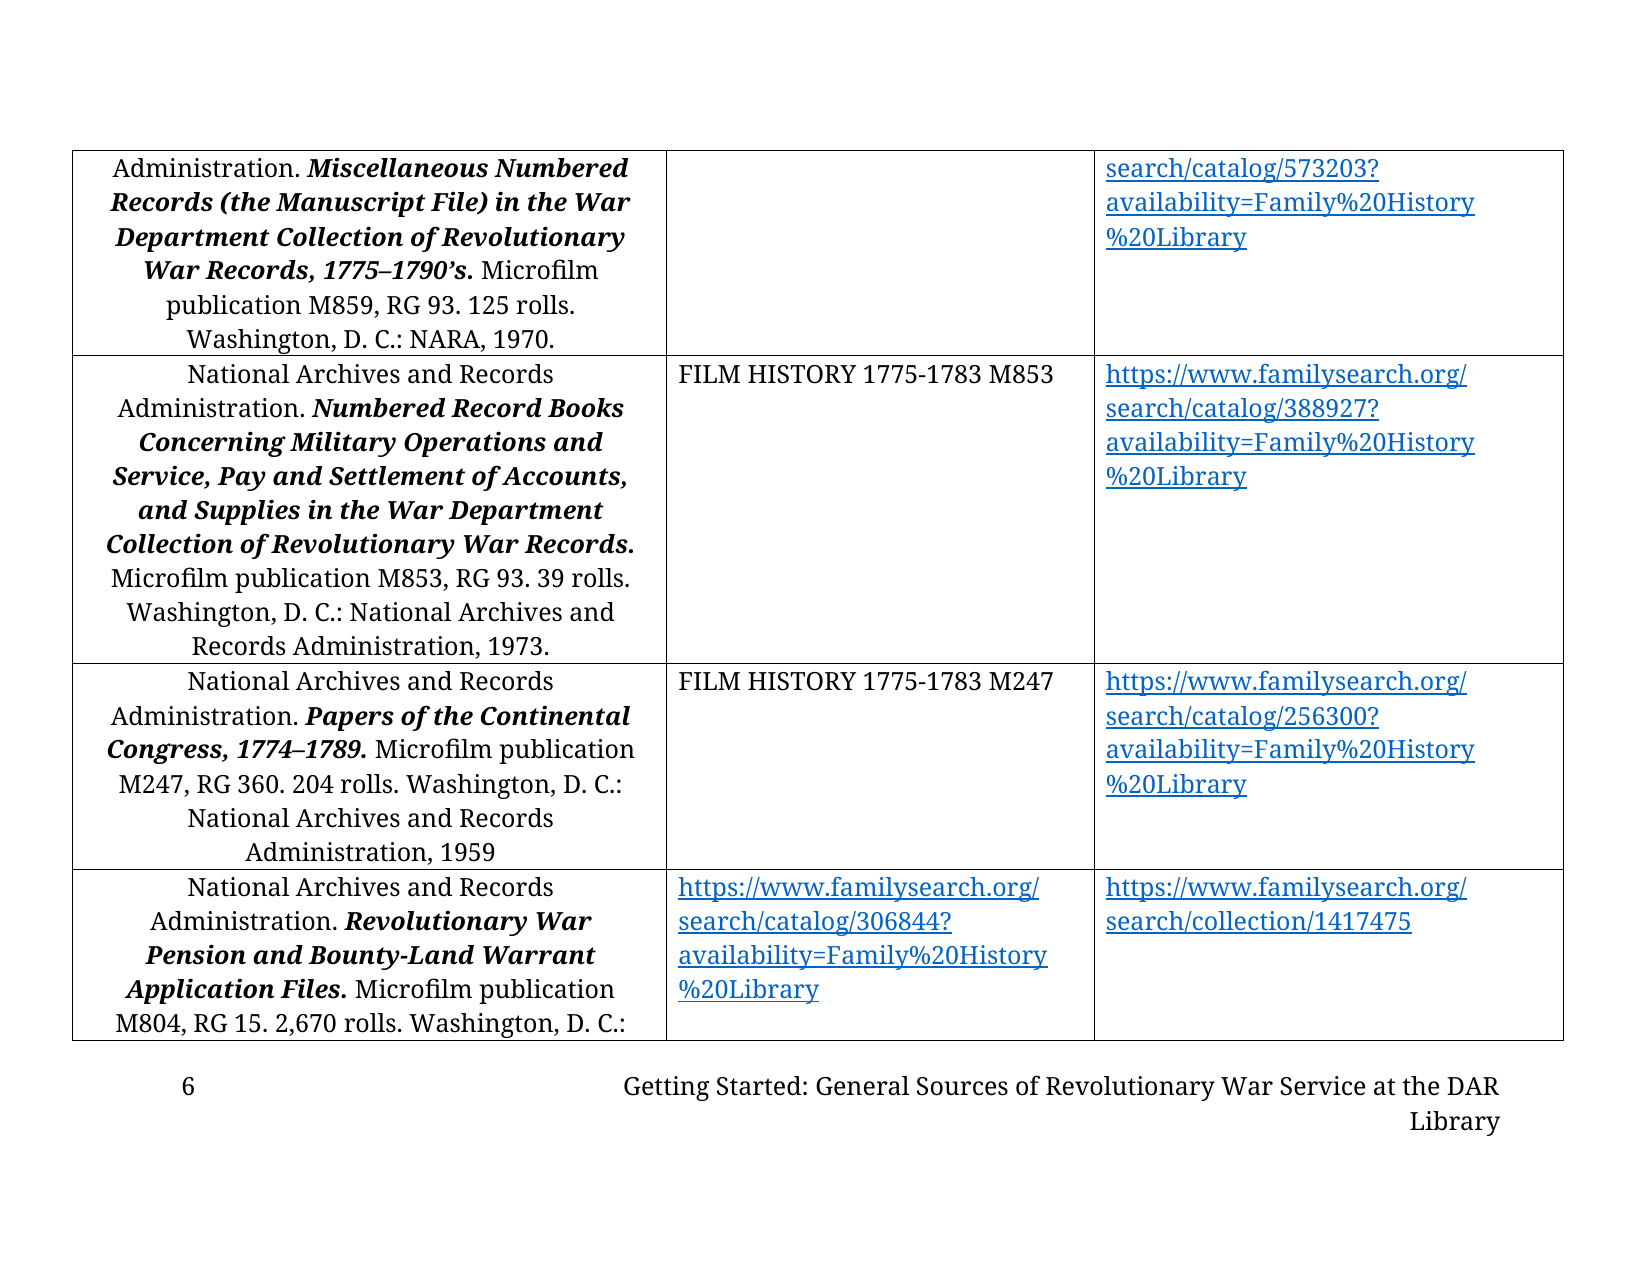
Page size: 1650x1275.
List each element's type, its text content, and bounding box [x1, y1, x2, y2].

table_cell FILM HISTORY 1775-1783 M853 [667, 356, 1094, 663]
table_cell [667, 151, 1094, 355]
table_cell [1095, 151, 1563, 355]
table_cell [73, 151, 666, 355]
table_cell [1095, 870, 1563, 1040]
table_cell https://www.familysearch.org/search/catalog/256300?availability=Family%20History%20Library [1095, 664, 1563, 868]
table_cell FILM HISTORY 1775-1783 M247 [667, 664, 1094, 868]
table_cell https://www.familysearch.org/search/catalog/388927?availability=Family%20History%20Library [1095, 356, 1563, 663]
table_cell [667, 870, 1094, 1040]
table_cell National Archives and Records Administration. Numbered Record Books Concerning Military Operations and Service, Pay and Settlement of Accounts, and Supplies in the War Department Collection of Revolutionary War Records. Microfilm publication M853, RG 93. 39 rolls. Washington, D. C.: National Archives and Records Administration, 1973. [73, 356, 666, 663]
table_cell National Archives and Records Administration. Papers of the Continental Congress, 1774–1789. Microfilm publication M247, RG 360. 204 rolls. Washington, D. C.: National Archives and Records Administration, 1959 [73, 664, 666, 868]
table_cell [73, 870, 666, 1040]
